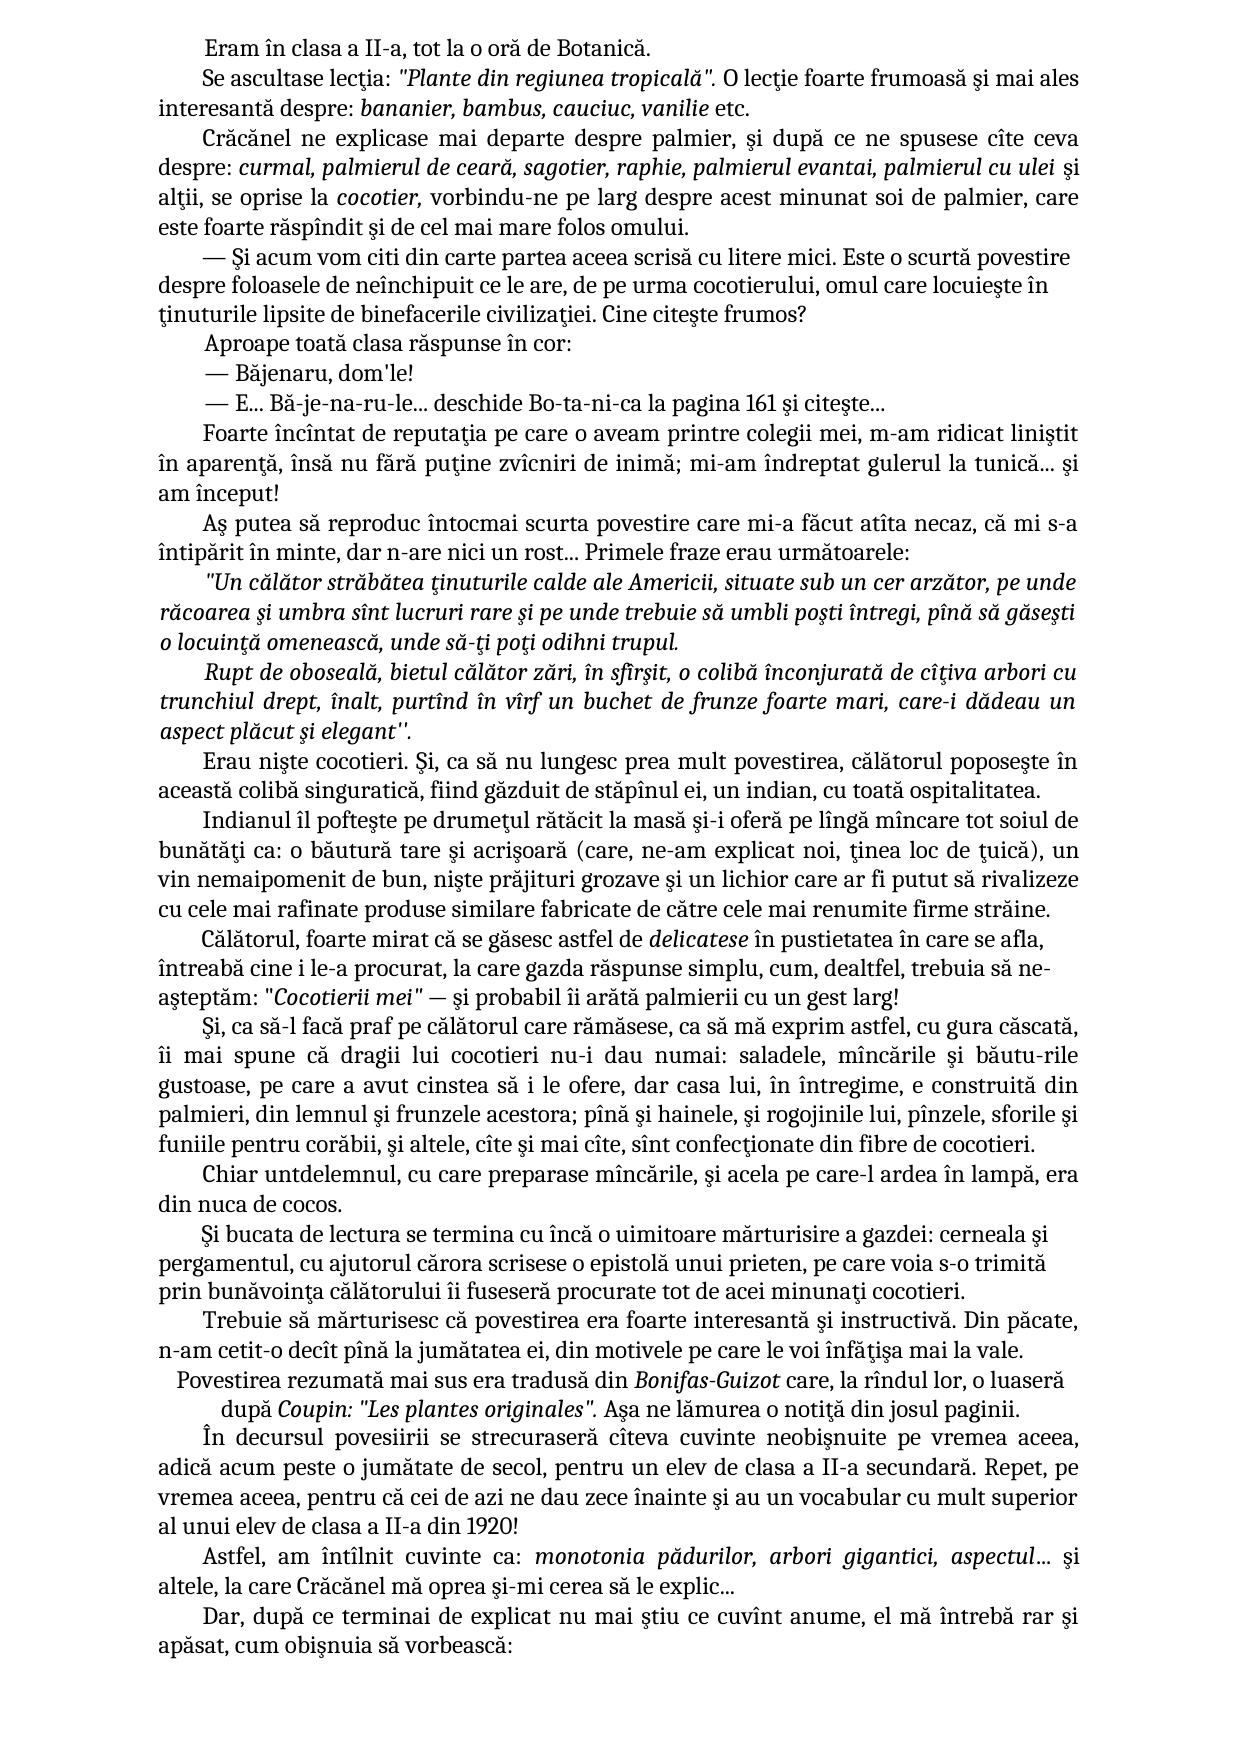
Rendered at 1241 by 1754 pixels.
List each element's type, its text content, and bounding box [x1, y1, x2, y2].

text "Un călător străbătea ţinuturile calde ale Americii, situate sub un cer arzător, pe unde răcoarea şi umbra sînt lucruri rare şi pe unde trebuie să umbli poşti întregi, pînă să găseşti o locuinţă omenească, unde să-ţi poţi odihni trupul. [159, 568, 1080, 656]
text Rupt de oboseală, bietul călător zări, în sfîrşit, o colibă înconjurată de cîţiva arbori cu trunchiul drept, înalt, purtînd în vîrf un buchet de frunze foarte mari, care-i dădeau un aspect plăcut şi elegant''. [159, 657, 1080, 745]
text Indianul îl pofteşte pe drumeţul rătăcit la masă şi-i oferă pe lîngă mîncare tot soiul de bunătăţi ca: o băutură tare şi acrişoară (care, ne-am explicat noi, ţinea loc de ţuică), un vin nemaipomenit de bun, nişte prăjituri grozave şi un lichior care ar fi putut să rivalizeze cu cele mai rafinate produse similare fabricate de către cele mai renumite firme străine. [158, 806, 1080, 924]
text ― E... Bă-je-na-ru-le... deschide Bo-ta-ni-ca la pagina 161 şi citeşte... [204, 389, 1080, 418]
text Erau nişte cocotieri. Şi, ca să nu lungesc prea mult povestirea, călătorul poposeşte în această colibă singuratică, fiind găzduit de stăpînul ei, un indian, cu toată ospitalitatea. [158, 747, 1080, 805]
text Şi, ca să-l facă praf pe călătorul care rămăsese, ca să mă exprim astfel, cu gura căscată, îi mai spune că dragii lui cocotieri nu-i dau numai: saladele, mîncările şi băutu-rile gustoase, pe care a avut cinstea să i le ofere, dar casa lui, în întregime, e construită din palmieri, din lemnul şi frunzele acestora; pînă şi hainele, şi rogojinile lui, pînzele, sforile şi funiile pentru corăbii, şi altele, cîte şi mai cîte, sînt confecţionate din fibre de cocotieri. [158, 1012, 1080, 1159]
text Eram în clasa a II-a, tot la o oră de Botanică. [204, 34, 1080, 63]
text Se ascultase lecţia: "Plante din regiunea tropicală". O lecţie foarte frumoasă şi mai ales interesantă despre: bananier, bambus, cauciuc, vanilie etc. [158, 64, 1080, 122]
text ― Băjenaru, dom'le! [204, 359, 1080, 388]
text Foarte încîntat de reputaţia pe care o aveam printre colegii mei, m-am ridicat liniştit în aparenţă, însă nu fără puţine zvîcniri de inimă; mi-am îndreptat gulerul la tunică... şi am început! [158, 419, 1080, 507]
text Trebuie să mărturisesc că povestirea era foarte interesantă şi instructivă. Din păcate, n-am cetit-o decît pînă la jumătatea ei, din motivele pe care le voi înfăţişa mai la vale. [158, 1306, 1080, 1364]
text Călătorul, foarte mirat că se găsesc astfel de delicatese în pustietatea în care se afla, întreabă cine i le-a procurat, la care gazda răspunse simplu, cum, dealtfel, trebuia să ne-aşteptăm: "Cocotierii mei" ― şi probabil îi arătă palmierii cu un gest larg! [158, 925, 1081, 1011]
text Aş putea să reproduc întocmai scurta povestire care mi-a făcut atîta necaz, că mi s-a întipărit în minte, dar n-are nici un rost... Primele fraze erau următoarele: [158, 508, 1080, 567]
text Aproape toată clasa răspunse în cor: [204, 329, 1080, 358]
text În decursul povesiirii se strecuraseră cîteva cuvinte neobişnuite pe vremea aceea, adică acum peste o jumătate de secol, pentru un elev de clasa a II-a secundară. Repet, pe vremea aceea, pentru că cei de azi ne dau zece înainte şi au un vocabular cu mult superior al unui elev de clasa a II-a din 1920! [158, 1423, 1080, 1541]
text ― Şi acum vom citi din carte partea aceea scrisă cu litere mici. Este o scurtă povestire despre foloasele de neînchipuit ce le are, de pe urma cocotierului, omul care locuieşte în ţinuturile lipsite de binefacerile civilizaţiei. Cine citeşte frumos? [158, 242, 1081, 329]
text Crăcănel ne explicase mai departe despre palmier, şi după ce ne spusese cîte ceva despre: curmal, palmierul de ceară, sagotier, raphie, palmierul evantai, palmierul cu ulei şi alţii, se oprise la cocotier, vorbindu-ne pe larg despre acest minunat soi de palmier, care este foarte răspîndit şi de cel mai mare folos omului. [158, 124, 1080, 241]
text Chiar untdelemnul, cu care preparase mîncările, şi acela pe care-l ardea în lampă, era din nuca de cocos. [158, 1160, 1080, 1218]
text Astfel, am întîlnit cuvinte ca: monotonia pădurilor, arbori gigantici, aspectul... şi altele, la care Crăcănel mă oprea şi-mi cerea să le explic... [158, 1542, 1080, 1601]
text Dar, după ce terminai de explicat nu mai ştiu ce cuvînt anume, el mă întrebă rar şi apăsat, cum obişnuia să vorbească: [158, 1602, 1080, 1660]
text Şi bucata de lectura se termina cu încă o uimitoare mărturisire a gazdei: cerneala şi pergamentul, cu ajutorul cărora scrisese o epistolă unui prieten, pe care voia s-o trimită prin bunăvoinţa călătorului îi fuseseră procurate tot de acei minunaţi cocotieri. [158, 1220, 1081, 1306]
text Povestirea rezumată mai sus era tradusă din Bonifas-Guizot care, la rîndul lor, o luaseră după Coupin: "Les plantes originales". Aşa ne lămurea o notiţă din josul paginii. [159, 1366, 1081, 1423]
